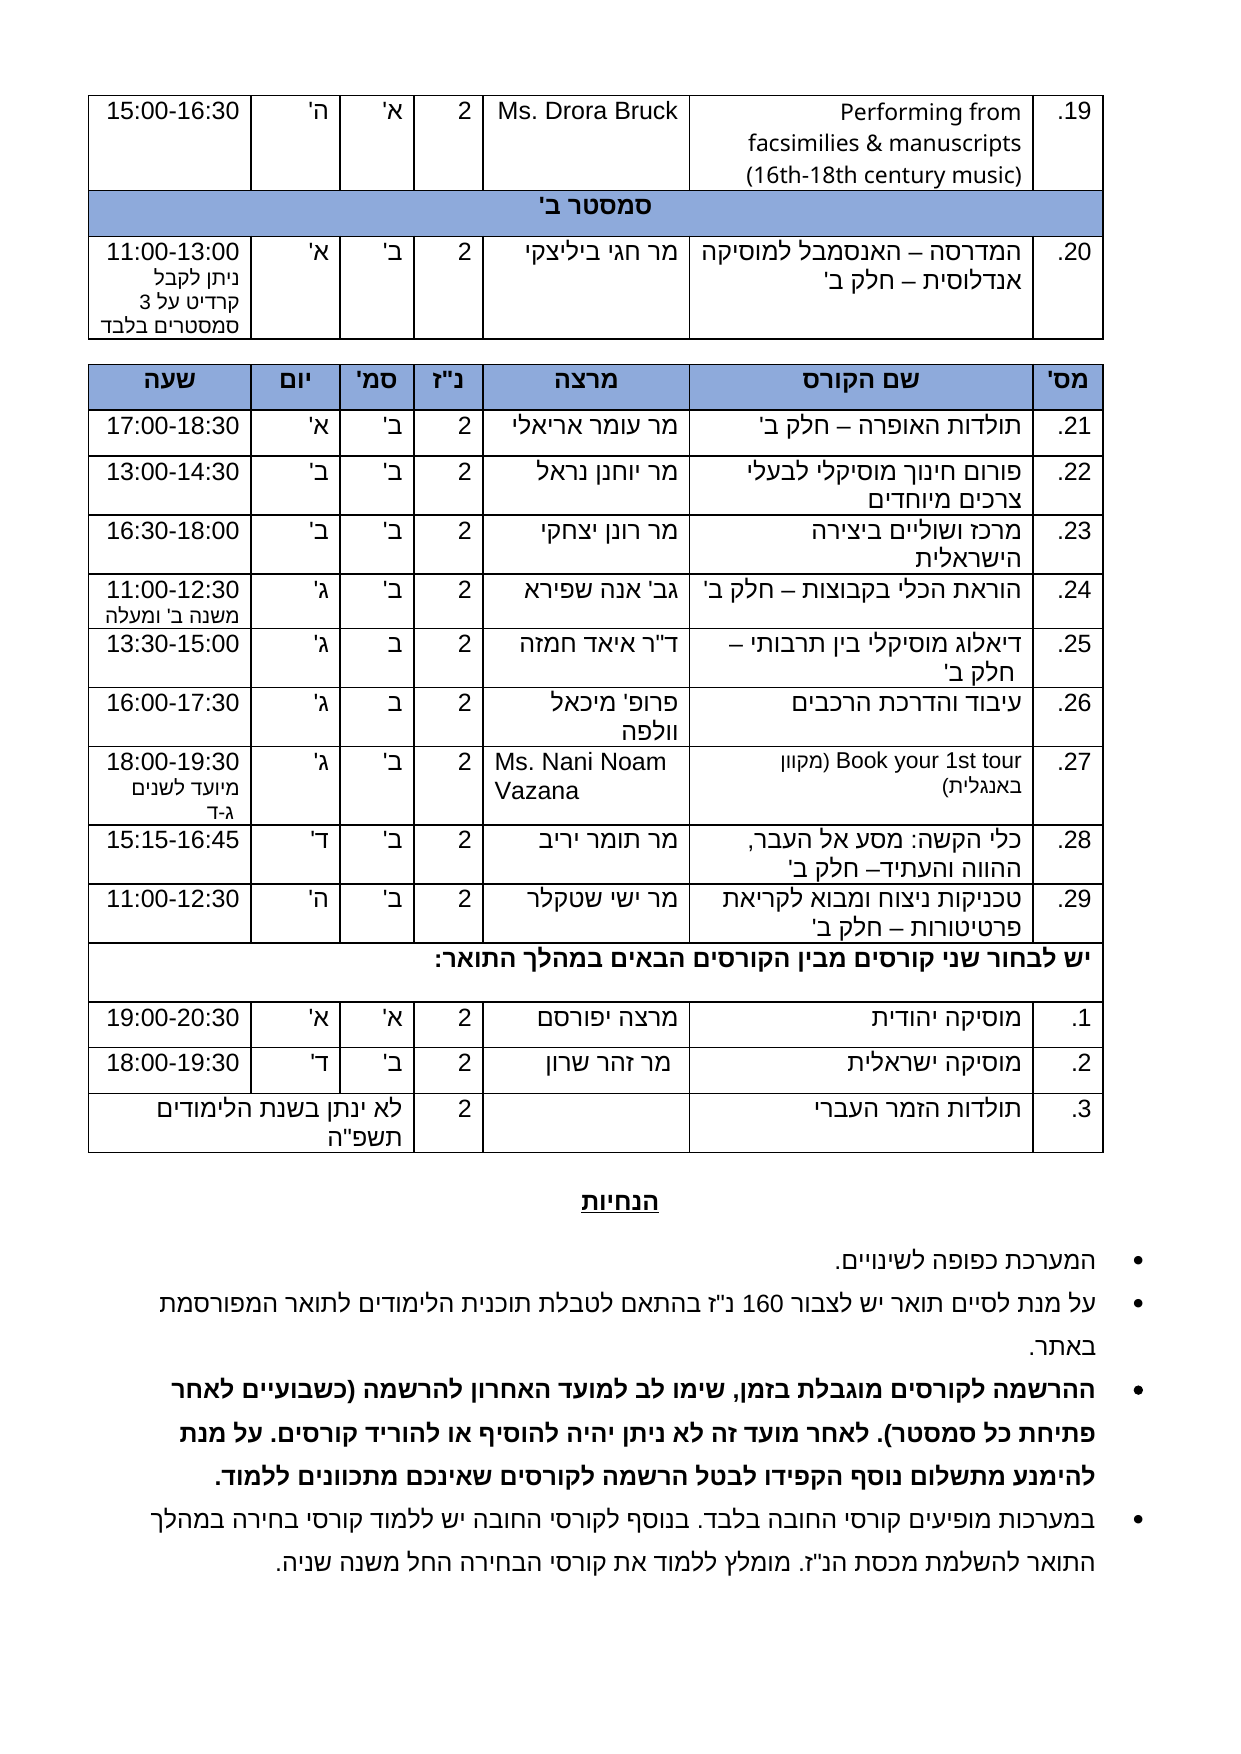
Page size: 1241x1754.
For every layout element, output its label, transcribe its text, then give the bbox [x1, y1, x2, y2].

table_cell ג' [252, 747, 339, 824]
table_cell ה' [252, 96, 339, 190]
table_cell 2 [415, 237, 482, 338]
table_cell מר זהר שרון [484, 1048, 689, 1093]
table_cell 19. [1034, 96, 1102, 190]
table_header מרצה [484, 365, 689, 409]
table_cell 26. [1034, 688, 1102, 746]
table_cell תולדות האופרה – חלק ב' [690, 411, 1032, 455]
table_cell ה' [252, 885, 339, 942]
table_cell מר רונן יצחקי [484, 516, 689, 573]
table_cell ב [341, 629, 413, 687]
table_cell 2 [415, 629, 482, 687]
table_cell עיבוד והדרכת הרכבים [690, 688, 1032, 746]
table_cell 11:00-13:00 ניתן לקבל קרדיט על 3 סמסטרים בלבד [89, 237, 250, 338]
table_cell Performing from facsimilies & manuscripts (16th-18th century music) [690, 96, 1032, 190]
list על מנת לסיים תואר יש לצבור 160 נ"ז בהתאם לטבלת תוכנית הלימודים לתואר המפורסמת באתר. [106, 1289, 1134, 1361]
table_cell 2 [415, 826, 482, 883]
table_cell 1. [1034, 1003, 1102, 1047]
table_cell ב' [341, 575, 413, 627]
table_cell 2 [415, 747, 482, 824]
table_cell ב' [341, 516, 413, 573]
table_cell 2 [415, 1048, 482, 1093]
table_cell מר תומר יריב [484, 826, 689, 883]
table_cell ג' [252, 575, 339, 627]
table_cell יש לבחור שני קורסים מבין הקורסים הבאים במהלך התואר: [89, 944, 1102, 1001]
table_cell 20. [1034, 237, 1102, 338]
table_cell Book your 1st tour (מקוון באנגלית) [690, 747, 1032, 824]
table_cell 2 [415, 885, 482, 942]
table_cell א' [252, 411, 339, 455]
table_cell 28. [1034, 826, 1102, 883]
table_cell ג' [252, 688, 339, 746]
table_cell הוראת הכלי בקבוצות – חלק ב' [690, 575, 1032, 627]
table_cell מוסיקה ישראלית [690, 1048, 1032, 1093]
table_cell 27. [1034, 747, 1102, 824]
table_header יום [252, 365, 339, 409]
table_header שעה [89, 365, 250, 409]
table_cell כלי הקשה: מסע אל העבר, ההווה והעתיד– חלק ב' [690, 826, 1032, 883]
table_cell 2 [415, 1003, 482, 1047]
list המערכת כפופה לשינויים. [106, 1246, 1134, 1275]
table_cell מר ישי שטקלר [484, 885, 689, 942]
table_cell 21. [1034, 411, 1102, 455]
table_cell 16:30-18:00 [89, 516, 250, 573]
table_cell ד"ר איאד חמזה [484, 629, 689, 687]
table_cell ב' [341, 457, 413, 514]
table_cell 25. [1034, 629, 1102, 687]
table_cell ד' [252, 826, 339, 883]
table_cell 19:00-20:30 [89, 1003, 250, 1047]
table_cell ב' [252, 457, 339, 514]
table_cell 15:15-16:45 [89, 826, 250, 883]
table_cell ד' [252, 1048, 339, 1093]
table_cell 22. [1034, 457, 1102, 514]
table_cell 2 [415, 575, 482, 627]
subtitle הנחיות [106, 1187, 1134, 1216]
table_cell Ms. Nani Noam Vazana [484, 747, 689, 824]
table_cell סמסטר ב' [89, 191, 1102, 236]
table_cell 2 [415, 1094, 482, 1152]
table_cell גב' אנה שפירא [484, 575, 689, 627]
table_cell 13:00-14:30 [89, 457, 250, 514]
table_cell מרכז ושוליים ביצירה הישראלית [690, 516, 1032, 573]
table_cell ב' [341, 237, 413, 338]
table_cell דיאלוג מוסיקלי בין תרבותי – חלק ב' [690, 629, 1032, 687]
table_cell מוסיקה יהודית [690, 1003, 1032, 1047]
table_cell א' [252, 237, 339, 338]
table_cell א' [341, 1003, 413, 1047]
table_cell ג' [252, 629, 339, 687]
table_header סמ' [341, 365, 413, 409]
table_cell 24. [1034, 575, 1102, 627]
table_cell ב' [341, 885, 413, 942]
table_cell 18:00-19:30 [89, 1048, 250, 1093]
table_cell ב' [341, 826, 413, 883]
table_cell לא ינתן בשנת הלימודים תשפ"ה [89, 1094, 413, 1152]
table_cell 2 [415, 688, 482, 746]
table_cell 3. [1034, 1094, 1102, 1152]
table_cell תולדות הזמר העברי [690, 1094, 1032, 1152]
table_cell מר חגי ביליצקי [484, 237, 689, 338]
table_cell 29. [1034, 885, 1102, 942]
table_cell 13:30-15:00 [89, 629, 250, 687]
table_cell 15:00-16:30 [89, 96, 250, 190]
table_header שם הקורס [690, 365, 1032, 409]
table_cell 17:00-18:30 [89, 411, 250, 455]
table_cell א' [341, 96, 413, 190]
table_cell 11:00-12:30 [89, 885, 250, 942]
table_cell 2 [415, 516, 482, 573]
table_cell פורום חינוך מוסיקלי לבעלי צרכים מיוחדים [690, 457, 1032, 514]
table_header נ"ז [415, 365, 482, 409]
table_header מס' [1034, 365, 1102, 409]
table_cell 2 [415, 411, 482, 455]
table_cell מר עומר אריאלי [484, 411, 689, 455]
list במערכות מופיעים קורסי החובה בלבד. בנוסף לקורסי החובה יש ללמוד קורסי בחירה במהלך התואר להשלמת מכסת הנ"ז. מומלץ ללמוד את קורסי הבחירה החל משנה שניה. [106, 1505, 1134, 1577]
table_cell ב [341, 688, 413, 746]
table_cell ב' [341, 1048, 413, 1093]
table_cell א' [252, 1003, 339, 1047]
table_cell 2 [415, 457, 482, 514]
table_cell טכניקות ניצוח ומבוא לקריאת פרטיטורות – חלק ב' [690, 885, 1032, 942]
table_cell 18:00-19:30 מיועד לשנים ג-ד [89, 747, 250, 824]
table_cell המדרסה – האנסמבל למוסיקה אנדלוסית – חלק ב' [690, 237, 1032, 338]
table_cell מר יוחנן נראל [484, 457, 689, 514]
table_cell מרצה יפורסם [484, 1003, 689, 1047]
table_cell 11:00-12:30 משנה ב' ומעלה [89, 575, 250, 627]
table_cell [484, 1094, 689, 1152]
table_cell ב' [341, 747, 413, 824]
table_cell ב' [341, 411, 413, 455]
list ההרשמה לקורסים מוגבלת בזמן, שימו לב למועד האחרון להרשמה (כשבועיים לאחר פתיחת כל סמסטר). לאחר מועד זה לא ניתן יהיה להוסיף או להוריד קורסים. על מנת להימנע מתשלום נוסף הקפידו לבטל הרשמה לקורסים שאינכם מתכוונים ללמוד. [106, 1375, 1134, 1491]
table_cell Ms. Drora Bruck [484, 96, 689, 190]
table_cell 2 [415, 96, 482, 190]
table_cell 16:00-17:30 [89, 688, 250, 746]
table_cell פרופ' מיכאל וולפה [484, 688, 689, 746]
table_cell 23. [1034, 516, 1102, 573]
table_cell 2. [1034, 1048, 1102, 1093]
table_cell ב' [252, 516, 339, 573]
